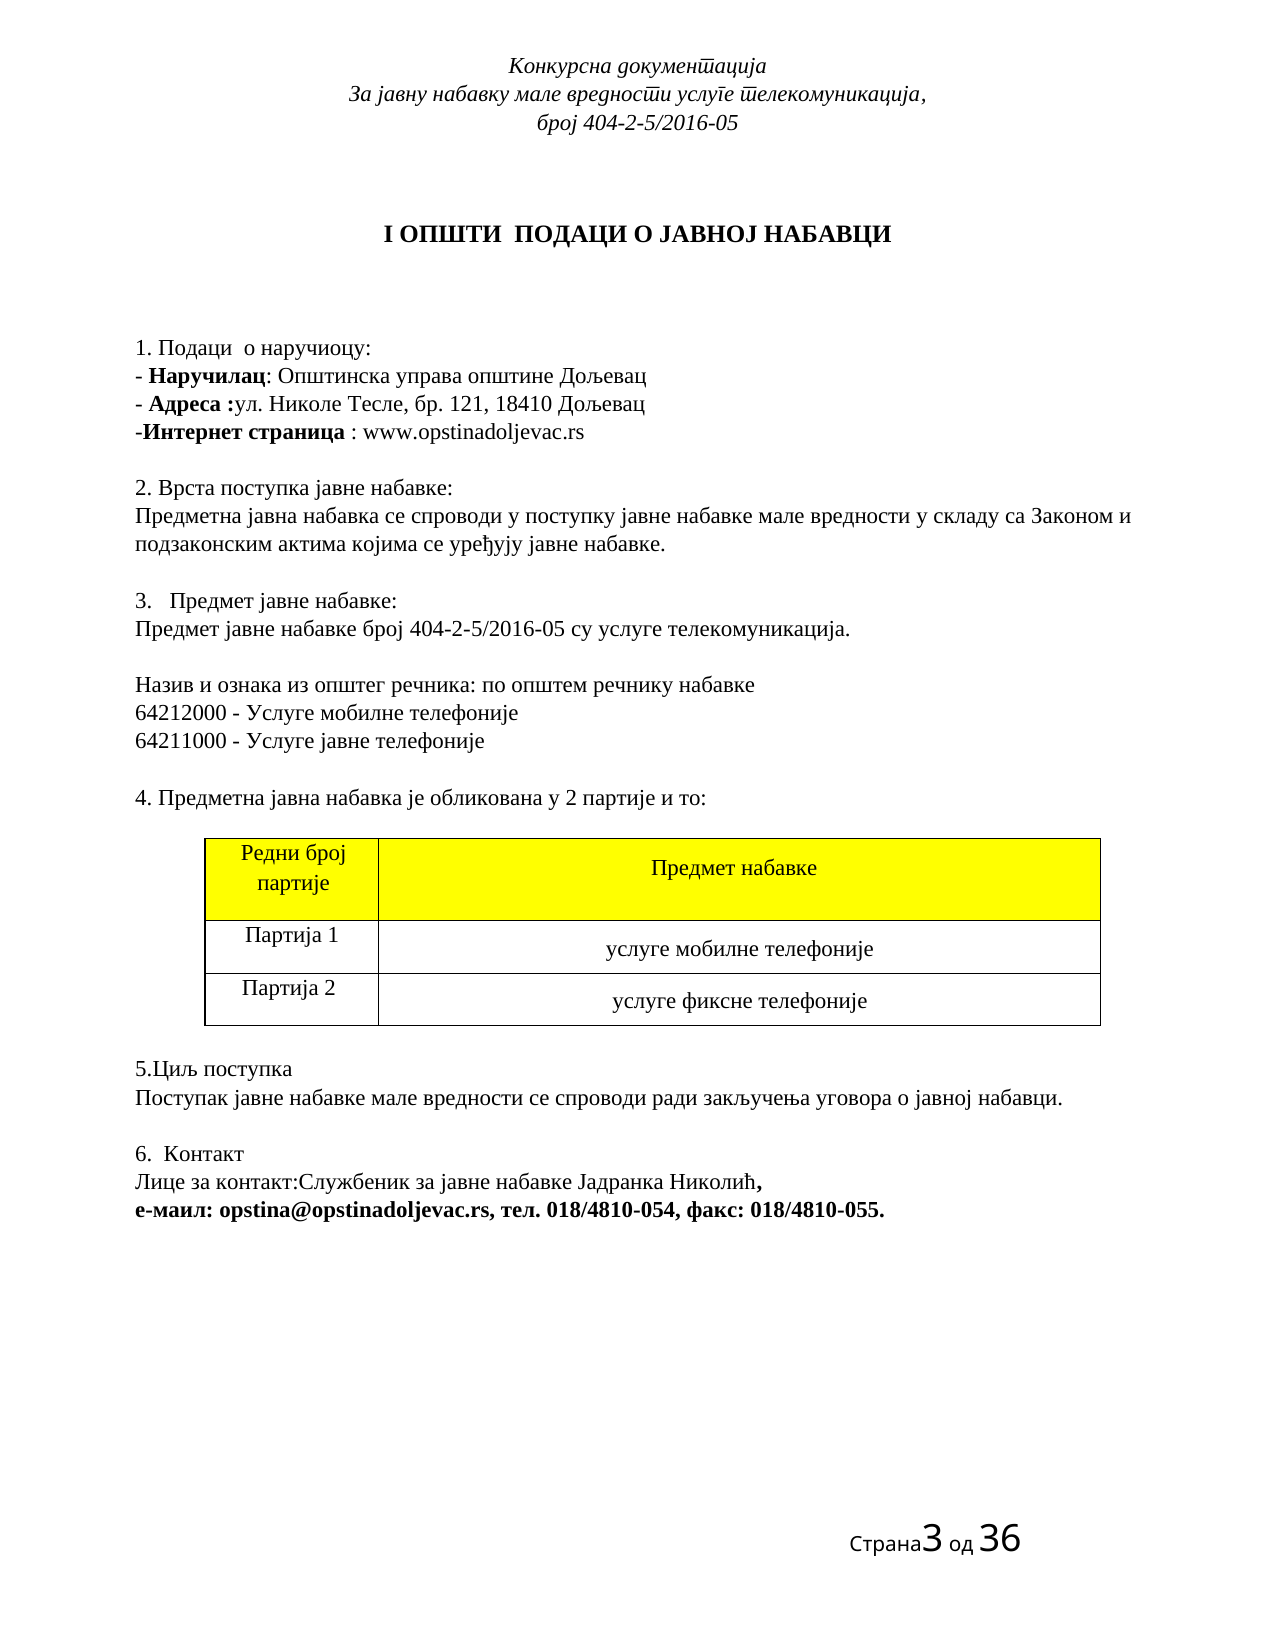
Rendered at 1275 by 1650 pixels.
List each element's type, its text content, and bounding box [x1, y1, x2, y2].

table_cell услуге мобилне телефоније [379, 921, 1100, 972]
text - Адреса :ул. Николе Тесле, бр. 121, 18410 Дољевац [135, 388, 1140, 416]
text - Наручилац: Општинска управа општине Дољевац [135, 360, 1140, 388]
table_cell Партија 1 [206, 921, 378, 972]
text 6. Контакт [135, 1138, 1140, 1166]
text 4. Предметна јавна набавка је обликована у 2 партије и то: [135, 782, 1140, 810]
text -Интернет страница : www.оpstinadoljevac.rs [135, 416, 1140, 444]
text I ОПШТИ ПОДАЦИ О ЈАВНОЈ НАБАВЦИ [135, 219, 1140, 247]
table_header Предмет набавке [379, 839, 1100, 920]
text Назив и ознака из општег речника: по општем речнику набавке [135, 669, 1140, 697]
text Предмет јавне набавке број 404-2-5/2016-05 су услуге телекомуникација. [135, 613, 1140, 641]
text 2. Врста поступка јавне набавке: [135, 472, 1140, 501]
table_header Редни број партије [206, 839, 378, 920]
text 5.Циљ поступка [135, 1054, 1140, 1082]
text 1. Подаци о наручиоцу: [135, 332, 1140, 360]
text е-маил: opstina@opstinadoljevac.rs, тел. 018/4810-054, факс: 018/4810-055. [135, 1194, 1140, 1222]
text 3. Предмет јавне набавке: [135, 585, 1140, 613]
table_cell Партија 2 [206, 974, 378, 1024]
text 64211000 - Услуге јавне телефоније [135, 726, 1140, 754]
text 64212000 - Услуге мобилне телефоније [135, 697, 1140, 726]
text Лице за контакт:Службеник за јавне набавке Јадранка Николић, [135, 1166, 1140, 1194]
text Предметна јавна набавка се спроводи у поступку јавне набавке мале вредности у складу са Законом и подзаконским актима којима се уређују јавне набавке. [135, 501, 1140, 557]
text Поступак јавне набавке мале вредности се спроводи ради закључења уговора о јавној набавци. [135, 1082, 1140, 1110]
table_cell услуге фиксне телефоније [379, 974, 1100, 1024]
